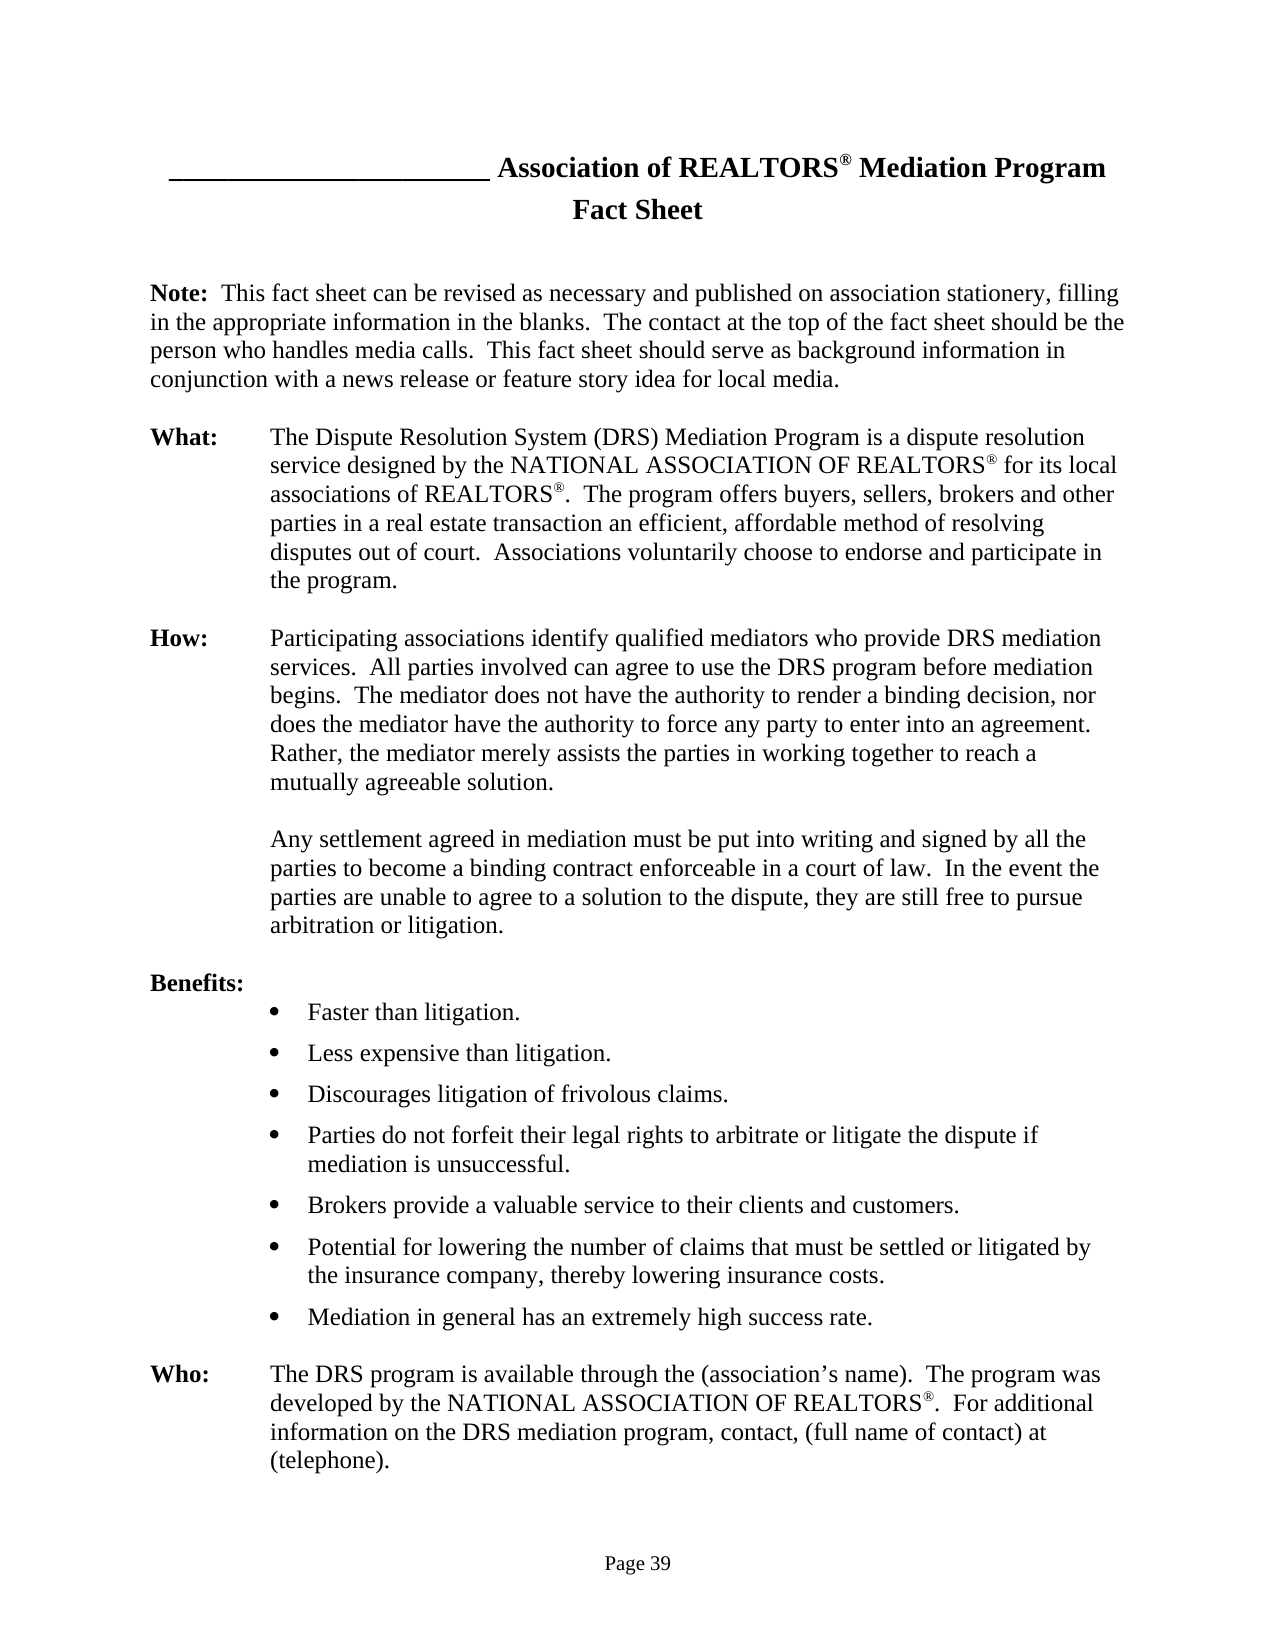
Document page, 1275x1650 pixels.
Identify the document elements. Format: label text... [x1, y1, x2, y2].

text How: Participating associations identify qualified mediators who provide DRS mediation services. All parties involved can agree to use the DRS program before mediation begins. The mediator does not have the authority to render a binding decision, nor does the mediator have the authority to force any party to enter into an agreement. Rather, the mediator merely assists the parties in working together to reach a mutually agreeable solution. [150, 623, 1125, 796]
list Faster than litigation. [270, 997, 1125, 1026]
text ______________________ Association of REALTORS® Mediation Program [150, 150, 1125, 183]
list Brokers provide a valuable service to their clients and customers. [270, 1191, 1125, 1219]
text What: The Dispute Resolution System (DRS) Mediation Program is a dispute resolution service designed by the NATIONAL ASSOCIATION OF REALTORS® for its local associations of REALTORS®. The program offers buyers, sellers, brokers and other parties in a real estate transaction an efficient, affordable method of resolving disputes out of court. Associations voluntarily choose to endorse and participate in the program. [150, 422, 1125, 594]
list Potential for lowering the number of claims that must be settled or litigated by the insurance company, thereby lowering insurance costs. [270, 1232, 1125, 1289]
text Any settlement agreed in mediation must be put into writing and signed by all the parties to become a binding contract enforceable in a court of law. In the event the parties are unable to agree to a solution to the dispute, they are still free to pursue arbitration or litigation. [270, 824, 1125, 939]
text Note: This fact sheet can be revised as necessary and published on association stationery, filling in the appropriate information in the blanks. The contact at the top of the fact sheet should be the person who handles media calls. This fact sheet should serve as background information in conjunction with a news release or feature story idea for local media. [150, 278, 1125, 393]
text Benefits: [150, 968, 1125, 997]
list Parties do not forfeit their legal rights to arbitrate or litigate the dispute if mediation is unsuccessful. [270, 1121, 1125, 1178]
text Who: The DRS program is available through the (association’s name). The program was developed by the NATIONAL ASSOCIATION OF REALTORS®. For additional information on the DRS mediation program, contact, (full name of contact) at (telephone). [150, 1359, 1125, 1474]
list Less expensive than litigation. [270, 1038, 1125, 1067]
list Discourages litigation of frivolous claims. [270, 1079, 1125, 1108]
list Mediation in general has an extremely high success rate. [270, 1302, 1125, 1331]
text Fact Sheet [150, 192, 1125, 225]
